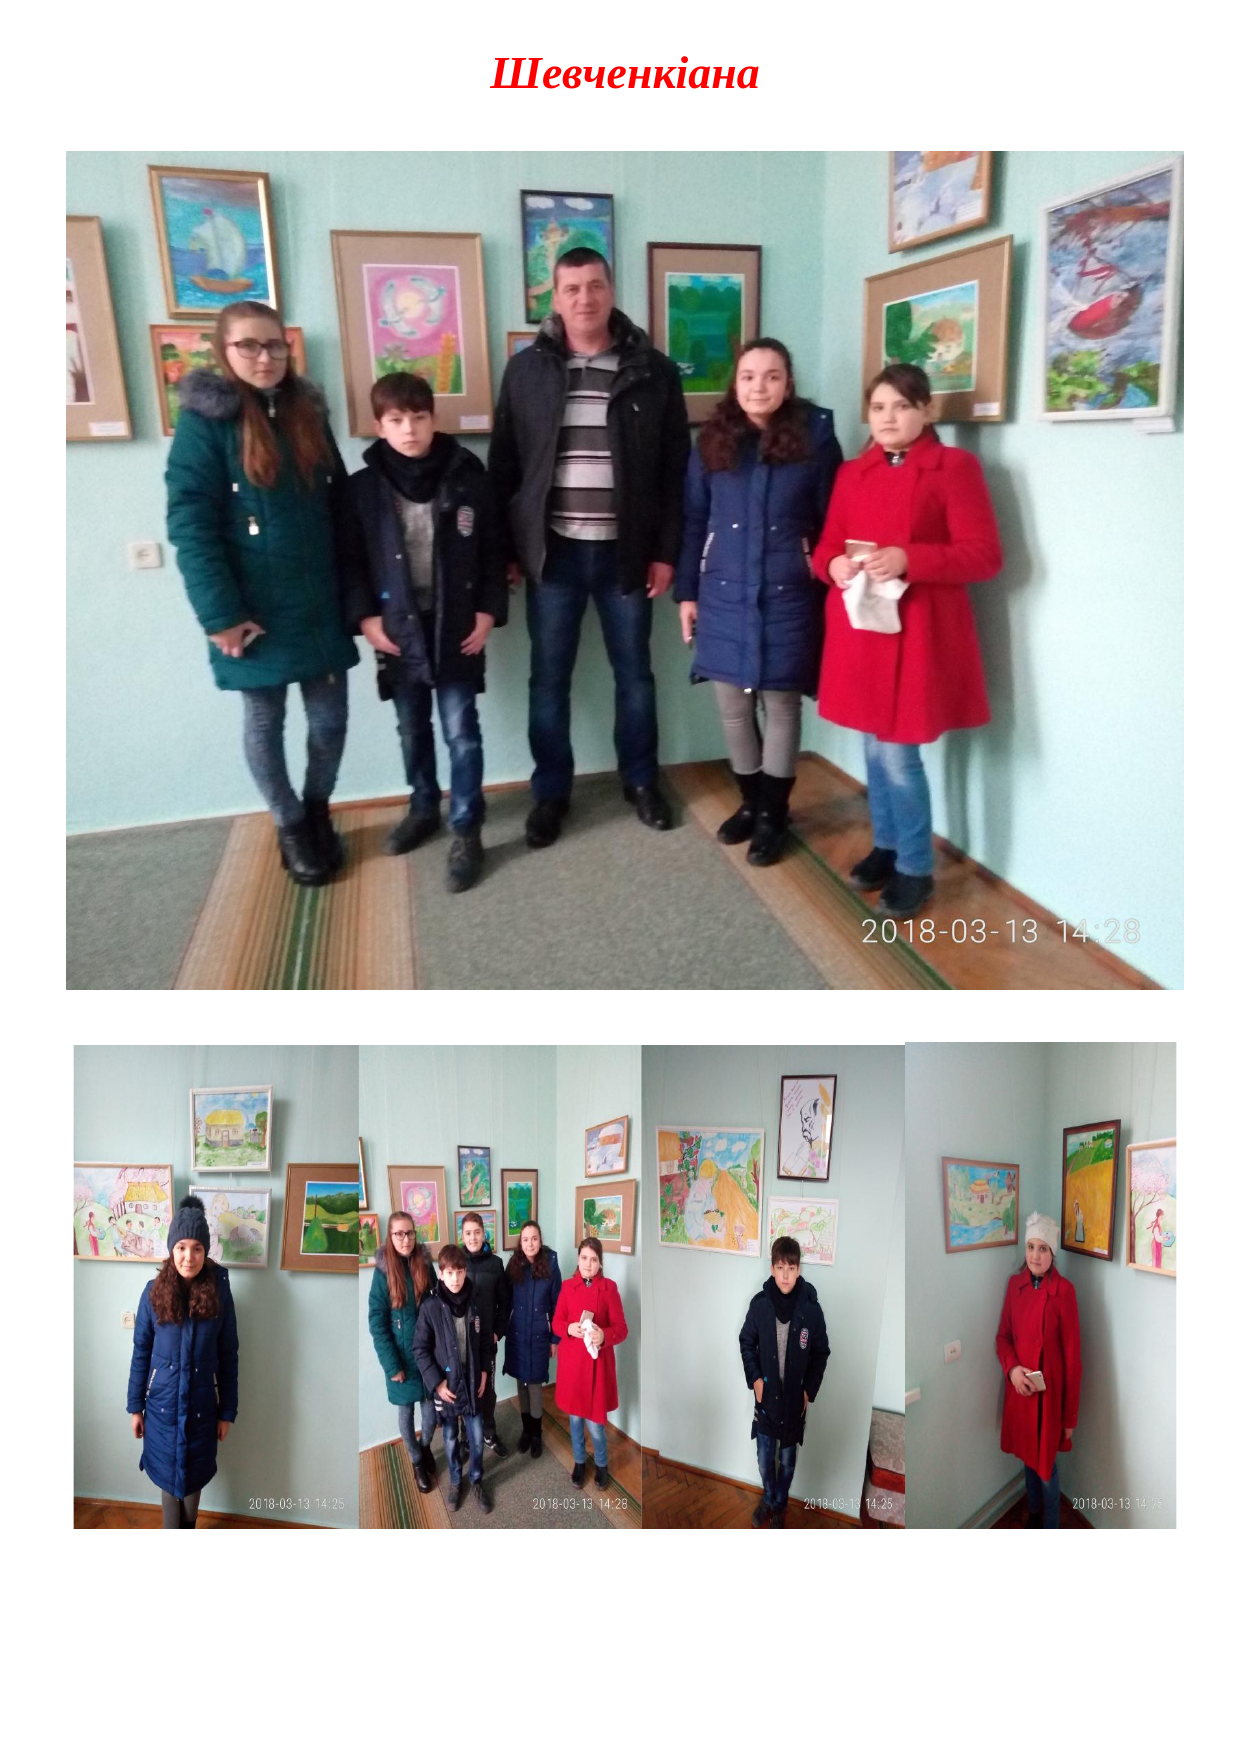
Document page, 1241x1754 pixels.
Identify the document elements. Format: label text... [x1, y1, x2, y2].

text Шевченкіана [62, 46, 1187, 98]
picture [73, 1042, 1177, 1529]
picture [66, 151, 1184, 990]
